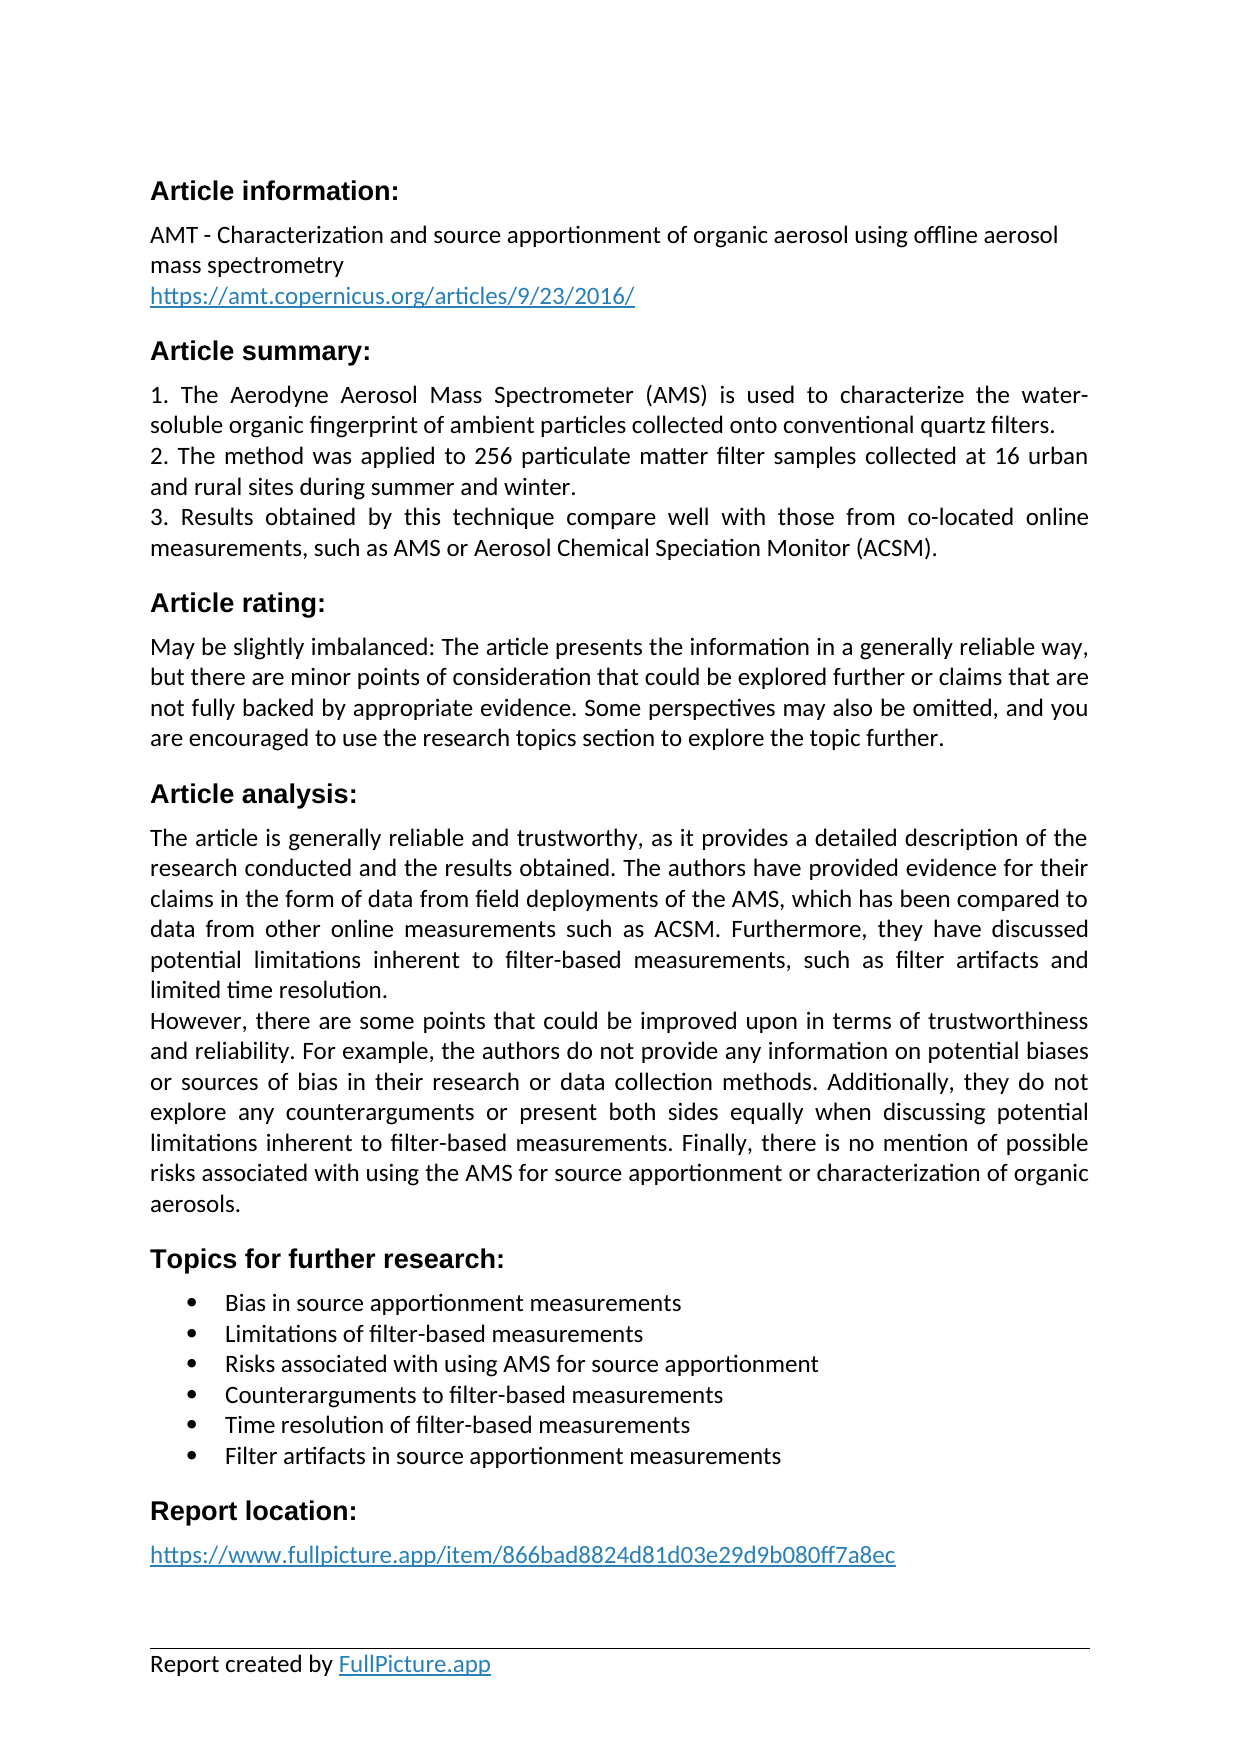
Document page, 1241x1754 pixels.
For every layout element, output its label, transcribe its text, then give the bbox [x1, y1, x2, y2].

text The article is generally reliable and trustworthy, as it provides a detailed description of the research conducted and the results obtained. The authors have provided evidence for their claims in the form of data from field deployments of the AMS, which has been compared to data from other online measurements such as ACSM. Furthermore, they have discussed potential limitations inherent to filter-based measurements, such as filter artifacts and limited time resolution. [150, 822, 1090, 1005]
subtitle Report location: [150, 1495, 1090, 1527]
list Risks associated with using AMS for source apportionment [187, 1348, 1090, 1379]
text AMT - Characterization and source apportionment of organic aerosol using offline aerosol mass spectrometryhttps://amt.copernicus.org/articles/9/23/2016/ [150, 219, 1090, 310]
text https://www.fullpicture.app/item/866bad8824d81d03e29d9b080ff7a8ec [150, 1539, 1090, 1570]
list Counterarguments to filter-based measurements [187, 1379, 1090, 1409]
text 1. The Aerodyne Aerosol Mass Spectrometer (AMS) is used to characterize the water-soluble organic fingerprint of ambient particles collected onto conventional quartz filters. [150, 379, 1090, 440]
subtitle Article analysis: [150, 778, 1090, 809]
subtitle Article information: [150, 175, 1090, 206]
text 3. Results obtained by this technique compare well with those from co-located online measurements, such as AMS or Aerosol Chemical Speciation Monitor (ACSM). [150, 501, 1090, 562]
text May be slightly imbalanced: The article presents the information in a generally reliable way, but there are minor points of consideration that could be explored further or claims that are not fully backed by appropriate evidence. Some perspectives may also be omitted, and you are encouraged to use the research topics section to explore the topic further. [150, 631, 1090, 753]
subtitle Topics for further research: [150, 1243, 1090, 1275]
list Bias in source apportionment measurements [187, 1287, 1090, 1318]
list Limitations of filter-based measurements [187, 1318, 1090, 1348]
subtitle Article summary: [150, 335, 1090, 367]
subtitle Article rating: [150, 587, 1090, 618]
text 2. The method was applied to 256 particulate matter filter samples collected at 16 urban and rural sites during summer and winter. [150, 440, 1090, 501]
list Time resolution of filter-based measurements [187, 1409, 1090, 1440]
list Filter artifacts in source apportionment measurements [187, 1440, 1090, 1470]
text However, there are some points that could be improved upon in terms of trustworthiness and reliability. For example, the authors do not provide any information on potential biases or sources of bias in their research or data collection methods. Additionally, they do not explore any counterarguments or present both sides equally when discussing potential limitations inherent to filter-based measurements. Finally, there is no mention of possible risks associated with using the AMS for source apportionment or characterization of organic aerosols. [150, 1005, 1090, 1218]
